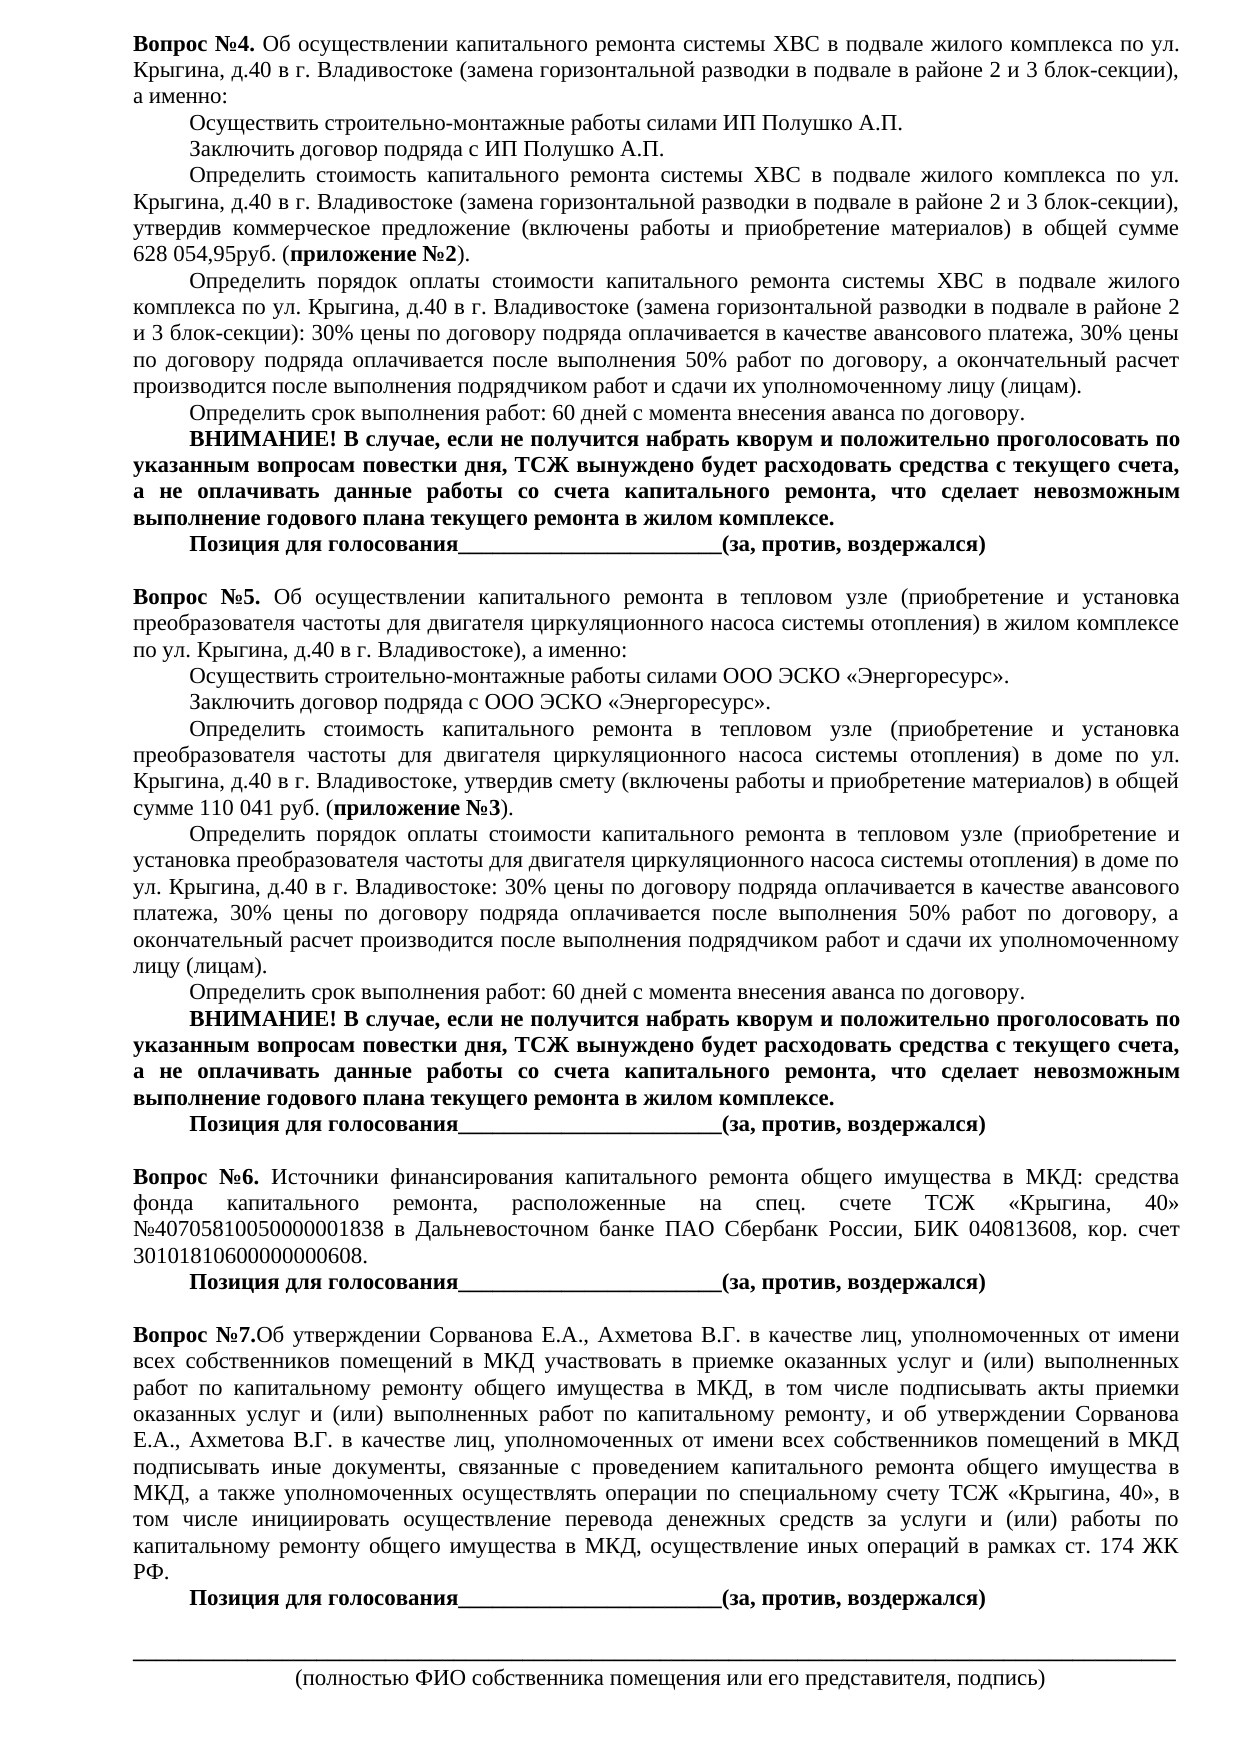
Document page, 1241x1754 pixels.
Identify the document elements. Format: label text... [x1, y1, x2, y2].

text Вопрос №6. Источники финансирования капитального ремонта общего имущества в МКД: средства фонда капитального ремонта, расположенные на спец. счете ТСЖ «Крыгина, 40» №40705810050000001838 в Дальневосточном банке ПАО Сбербанк России, БИК 040813608, кор. счет 30101810600000000608. [133, 1163, 1181, 1268]
text Определить стоимость капитального ремонта в тепловом узле (приобретение и установка преобразователя частоты для двигателя циркуляционного насоса системы отопления) в доме по ул. Крыгина, д.40 в г. Владивостоке, утвердив смету (включены работы и приобретение материалов) в общей сумме 110 041 руб. (приложение №3). [133, 715, 1181, 820]
text Определить срок выполнения работ: 60 дней с момента внесения аванса по договору. [133, 978, 1181, 1005]
text Позиция для голосования_______________________(за, против, воздержался) [133, 1268, 1181, 1294]
text Вопрос №7.Об утверждении Сорванова Е.А., Ахметова В.Г. в качестве лиц, уполномоченных от имени всех собственников помещений в МКД участвовать в приемке оказанных услуг и (или) выполненных работ по капитальному ремонту общего имущества в МКД, в том числе подписывать акты приемки оказанных услуг и (или) выполненных работ по капитальному ремонту, и об утверждении Сорванова Е.А., Ахметова В.Г. в качестве лиц, уполномоченных от имени всех собственников помещений в МКД подписывать иные документы, связанные с проведением капитального ремонта общего имущества в МКД, а также уполномоченных осуществлять операции по специальному счету ТСЖ «Крыгина, 40», в том числе инициировать осуществление перевода денежных средств за услуги и (или) работы по капитальному ремонту общего имущества в МКД, осуществление иных операций в рамках ст. 174 ЖК РФ. [133, 1321, 1181, 1584]
text Определить порядок оплаты стоимости капитального ремонта в тепловом узле (приобретение и установка преобразователя частоты для двигателя циркуляционного насоса системы отопления) в доме по ул. Крыгина, д.40 в г. Владивостоке: 30% цены по договору подряда оплачивается в качестве авансового платежа, 30% цены по договору подряда оплачивается после выполнения 50% работ по договору, а окончательный расчет производится после выполнения подрядчиком работ и сдачи их уполномоченному лицу (лицам). [133, 820, 1181, 978]
text Позиция для голосования_______________________(за, против, воздержался) [133, 530, 1181, 557]
text Заключить договор подряда с ООО ЭСКО «Энергоресурс». [133, 688, 1181, 715]
text Позиция для голосования_______________________(за, против, воздержался) [133, 1110, 1181, 1136]
text Осуществить строительно-монтажные работы силами ООО ЭСКО «Энергоресурс». [133, 662, 1181, 688]
text Позиция для голосования_______________________(за, против, воздержался) [133, 1584, 1181, 1611]
text Вопрос №5. Об осуществлении капитального ремонта в тепловом узле (приобретение и установка преобразователя частоты для двигателя циркуляционного насоса системы отопления) в жилом комплексе по ул. Крыгина, д.40 в г. Владивостоке), а именно: [133, 583, 1181, 662]
text Определить порядок оплаты стоимости капитального ремонта системы ХВС в подвале жилого комплекса по ул. Крыгина, д.40 в г. Владивостоке (замена горизонтальной разводки в подвале в районе 2 и 3 блок-секции): 30% цены по договору подряда оплачивается в качестве авансового платежа, 30% цены по договору подряда оплачивается после выполнения 50% работ по договору, а окончательный расчет производится после выполнения подрядчиком работ и сдачи их уполномоченному лицу (лицам). [133, 267, 1181, 398]
text (полностью ФИО собственника помещения или его представителя, подпись) [133, 1663, 1181, 1690]
text Заключить договор подряда с ИП Полушко А.П. [133, 135, 1181, 161]
text Осуществить строительно-монтажные работы силами ИП Полушко А.П. [133, 109, 1181, 135]
text Определить стоимость капитального ремонта системы ХВС в подвале жилого комплекса по ул. Крыгина, д.40 в г. Владивостоке (замена горизонтальной разводки в подвале в районе 2 и 3 блок-секции), утвердив коммерческое предложение (включены работы и приобретение материалов) в общей сумме 628 054,95руб. (приложение №2). [133, 161, 1181, 267]
text Определить срок выполнения работ: 60 дней с момента внесения аванса по договору. [133, 398, 1181, 425]
text ___________________________________________________________________________________________ [133, 1637, 1181, 1663]
text Вопрос №4. Об осуществлении капитального ремонта системы ХВС в подвале жилого комплекса по ул. Крыгина, д.40 в г. Владивостоке (замена горизонтальной разводки в подвале в районе 2 и 3 блок-секции), а именно: [133, 29, 1181, 109]
